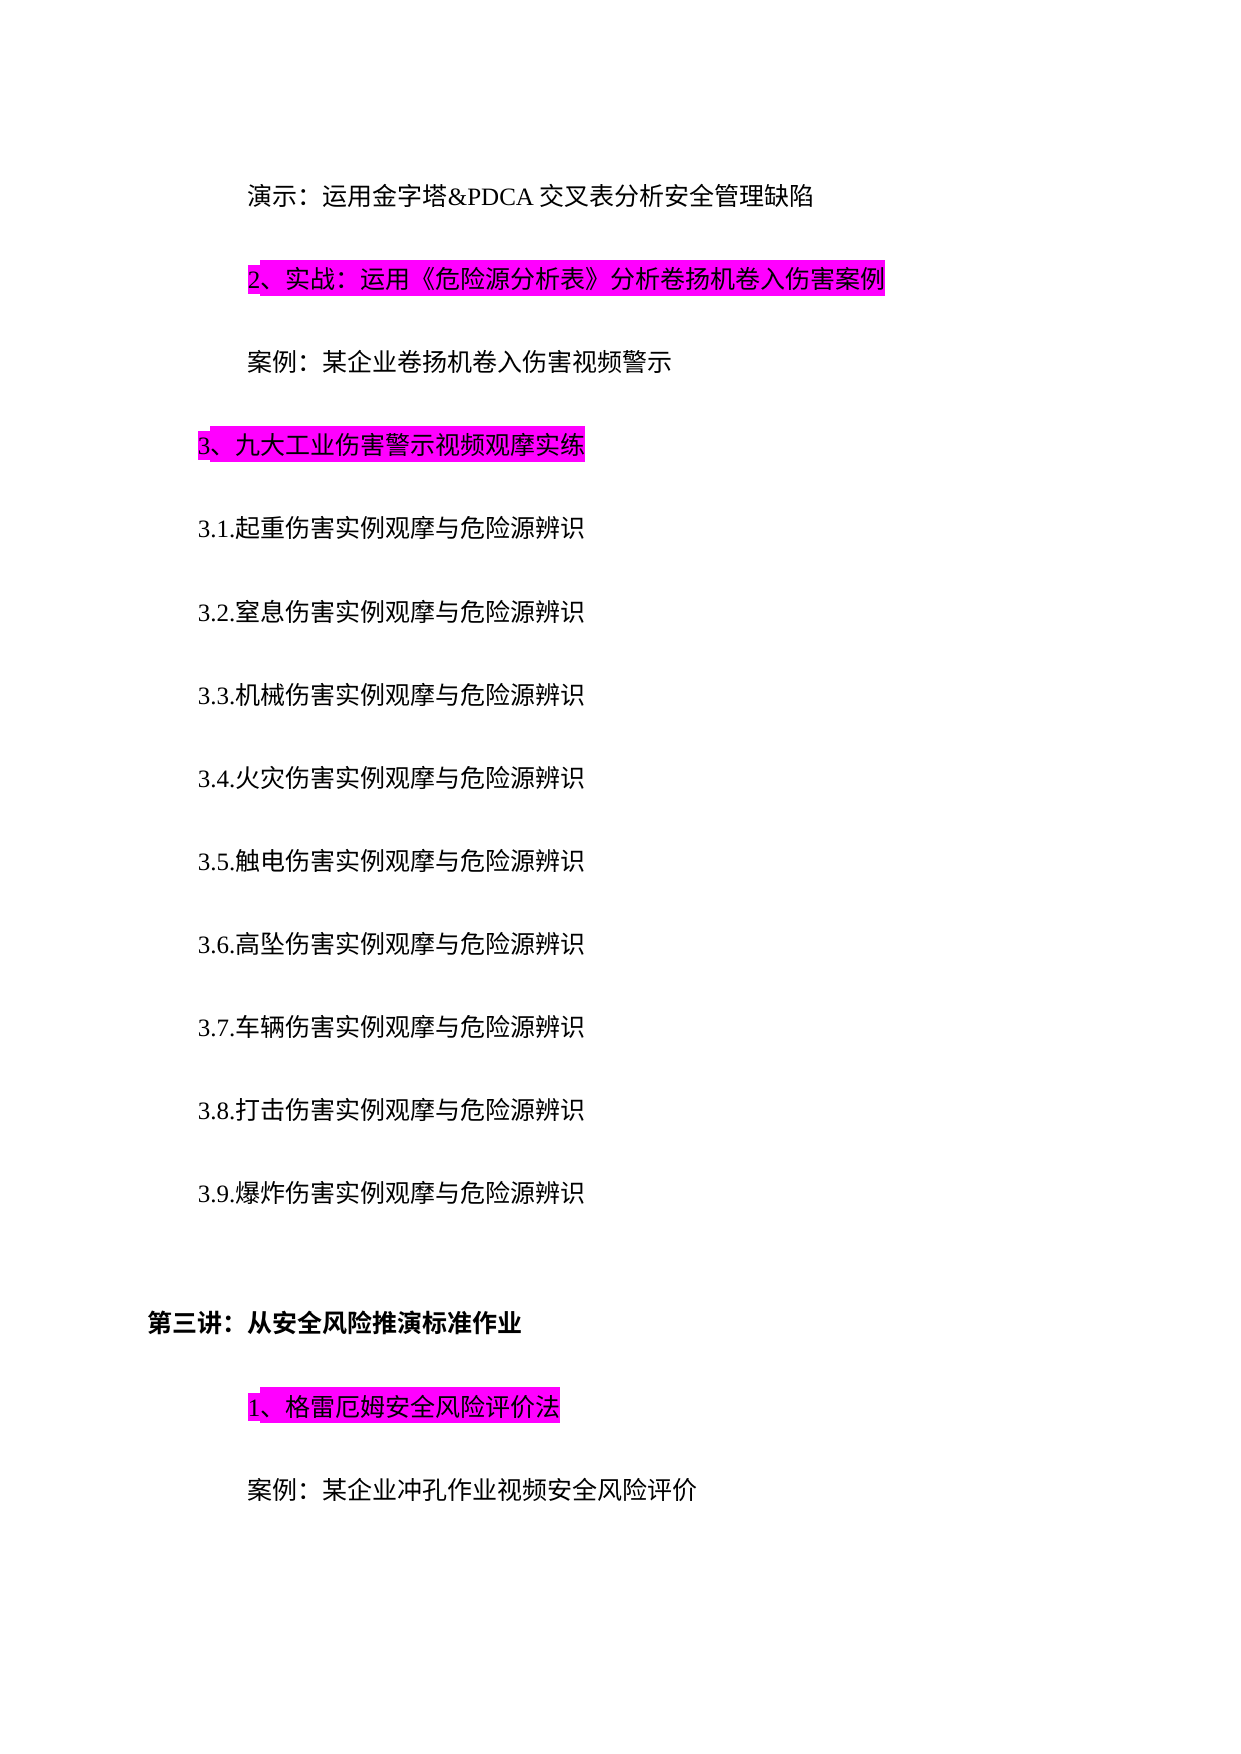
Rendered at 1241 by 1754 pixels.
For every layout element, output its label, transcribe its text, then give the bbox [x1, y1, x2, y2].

text 案例：某企业卷扬机卷入伤害视频警示 [248, 328, 1093, 393]
text 第三讲：从安全风险推演标准作业 [148, 1289, 1093, 1354]
text 案例：某企业冲孔作业视频安全风险评价 [248, 1456, 1093, 1521]
text 3、九大工业伤害警示视频观摩实练 [148, 411, 1093, 476]
text 2、实战：运用《危险源分析表》分析卷扬机卷入伤害案例 [248, 245, 1093, 310]
text 3.9.爆炸伤害实例观摩与危险源辨识 [148, 1159, 1093, 1224]
text 3.5.触电伤害实例观摩与危险源辨识 [148, 827, 1093, 892]
text 3.4.火灾伤害实例观摩与危险源辨识 [148, 744, 1093, 809]
text 演示：运用金字塔&PDCA交叉表分析安全管理缺陷 [248, 162, 1093, 227]
text 3.7.车辆伤害实例观摩与危险源辨识 [148, 993, 1093, 1058]
text 3.2.窒息伤害实例观摩与危险源辨识 [148, 578, 1093, 643]
text 3.8.打击伤害实例观摩与危险源辨识 [148, 1076, 1093, 1141]
text 3.6.高坠伤害实例观摩与危险源辨识 [148, 910, 1093, 975]
text 3.1.起重伤害实例观摩与危险源辨识 [148, 494, 1093, 559]
text 3.3.机械伤害实例观摩与危险源辨识 [148, 661, 1093, 726]
text 1、格雷厄姆安全风险评价法 [248, 1373, 1093, 1438]
